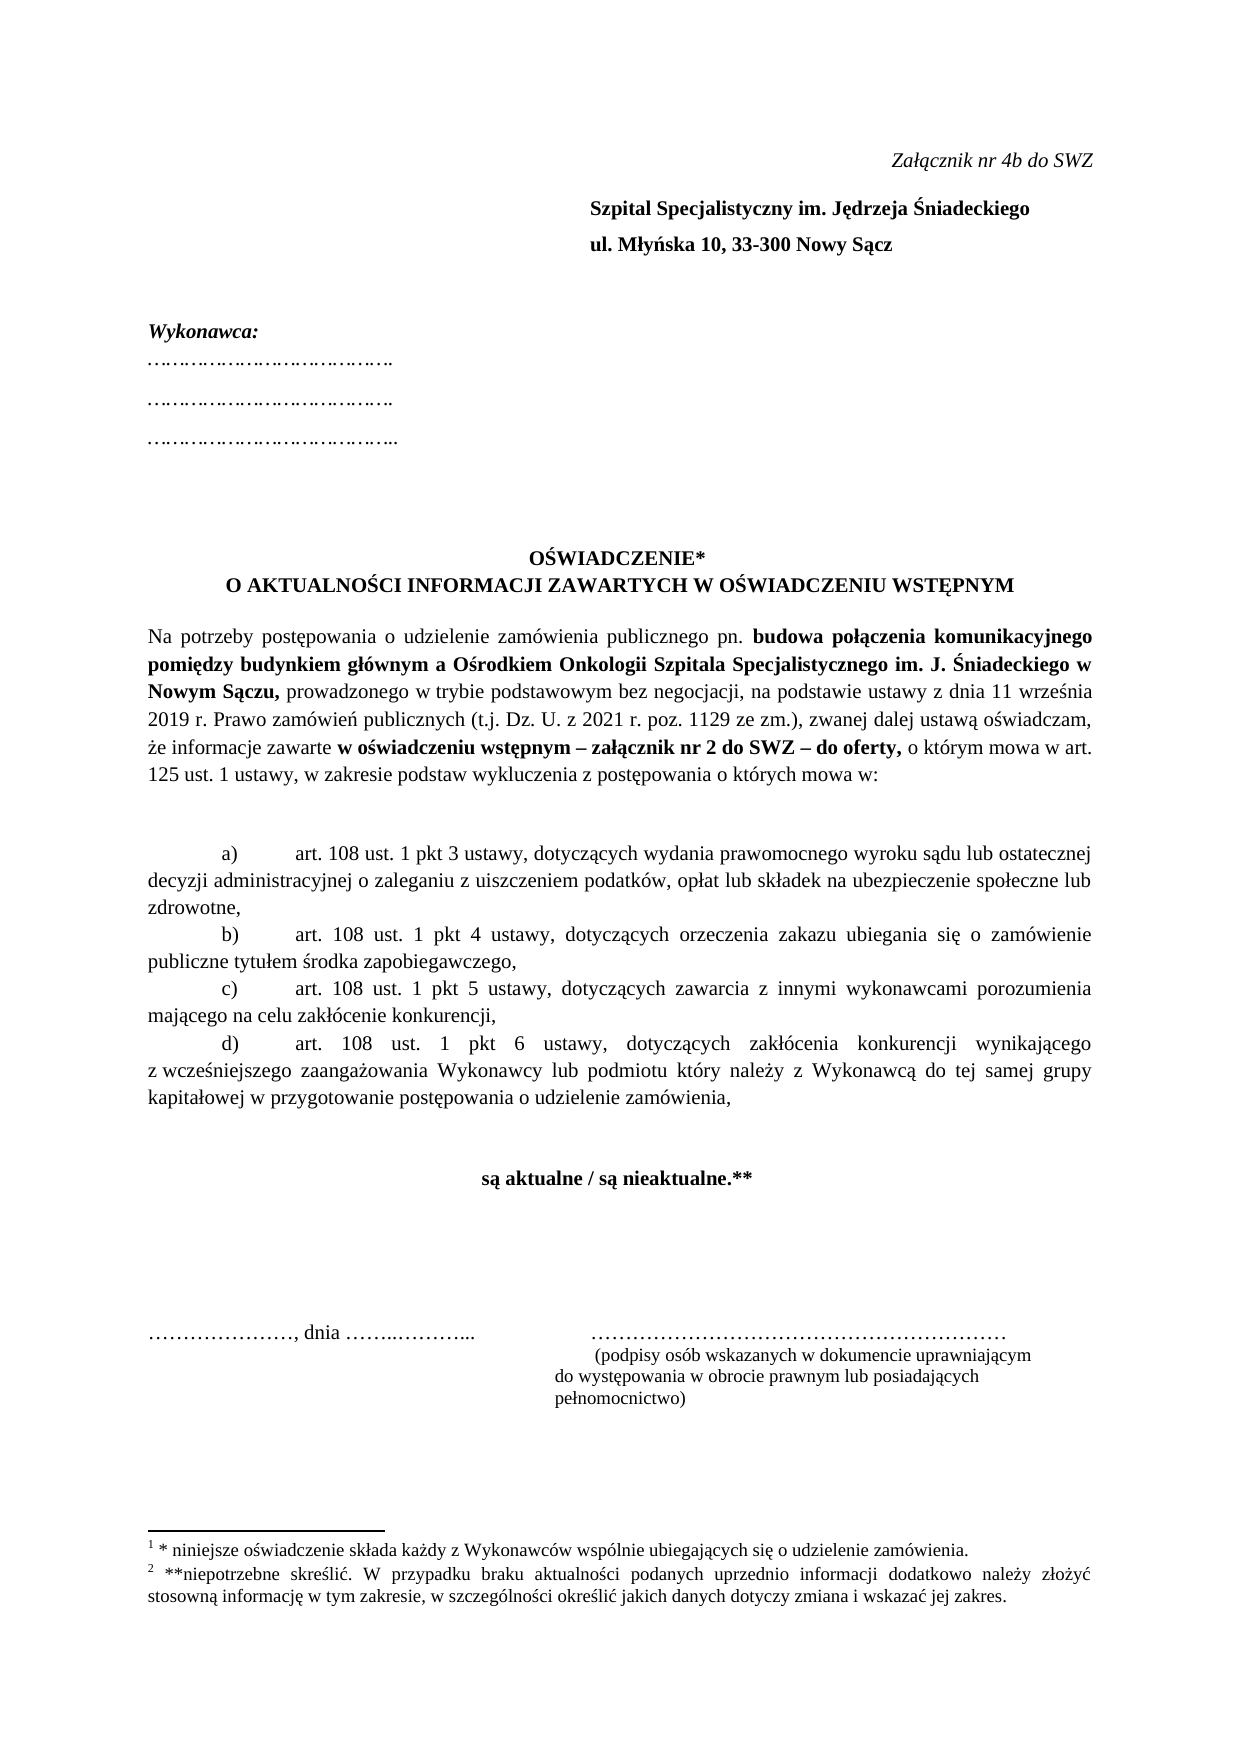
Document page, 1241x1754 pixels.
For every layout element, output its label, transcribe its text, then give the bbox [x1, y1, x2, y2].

text są aktualne / są nieaktualne.** [148, 1163, 1093, 1190]
text Na potrzeby postępowania o udzielenie zamówienia publicznego pn. budowa połączenia komunikacyjnego pomiędzy budynkiem głównym a Ośrodkiem Onkologii Szpitala Specjalistycznego im. J. Śniadeckiego w Nowym Sączu, prowadzonego w trybie podstawowym bez negocjacji, na podstawie ustawy z dnia 11 września 2019 r. Prawo zamówień publicznych (t.j. Dz. U. z 2021 r. poz. 1129 ze zm.), zwanej dalej ustawą oświadczam, że informacje zawarte w oświadczeniu wstępnym – załącznik nr 2 do SWZ – do oferty, o którym mowa w art. 125 ust. 1 ustawy, w zakresie podstaw wykluczenia z postępowania o których mowa w: [148, 624, 1093, 786]
text Załącznik nr 4b do SWZ [590, 148, 1093, 172]
text (podpisy osób wskazanych w dokumencie uprawniającym [148, 1344, 1093, 1365]
text Wykonawca: [148, 316, 1093, 343]
text OŚWIADCZENIE* [148, 543, 1093, 570]
text c) art. 108 ust. 1 pkt 5 ustawy, dotyczących zawarcia z innymi wykonawcami porozumienia mającego na celu zakłócenie konkurencji, [148, 973, 1093, 1027]
text O AKTUALNOŚCI INFORMACJI ZAWARTYCH W OŚWIADCZENIU WSTĘPNYM [148, 570, 1093, 597]
text b) art. 108 ust. 1 pkt 4 ustawy, dotyczących orzeczenia zakazu ubiegania się o zamówienie publiczne tytułem środka zapobiegawczego, [148, 919, 1093, 973]
text Szpital Specjalistyczny im. Jędrzeja Śniadeckiego [590, 196, 1093, 220]
text …………………, dnia ……..………... …………………………………………………… [148, 1319, 1093, 1344]
text d) art. 108 ust. 1 pkt 6 ustawy, dotyczących zakłócenia konkurencji wynikającego z wcześniejszego zaangażowania Wykonawcy lub podmiotu który należy z Wykonawcą do tej samej grupy kapitałowej w przygotowanie postępowania o udzielenie zamówienia, [148, 1027, 1093, 1109]
text do występowania w obrocie prawnym lub posiadających [148, 1365, 1093, 1387]
text ………………………………….. [148, 422, 1093, 449]
text pełnomocnictwo) [148, 1387, 1093, 1408]
text a) art. 108 ust. 1 pkt 3 ustawy, dotyczących wydania prawomocnego wyroku sądu lub ostatecznej decyzji administracyjnej o zaleganiu z uiszczeniem podatków, opłat lub składek na ubezpieczenie społeczne lub zdrowotne, [148, 838, 1093, 919]
text …………………………………. [148, 343, 1093, 370]
text ul. Młyńska 10, 33-300 Nowy Sącz [590, 232, 1093, 256]
text …………………………………. [148, 383, 1093, 410]
